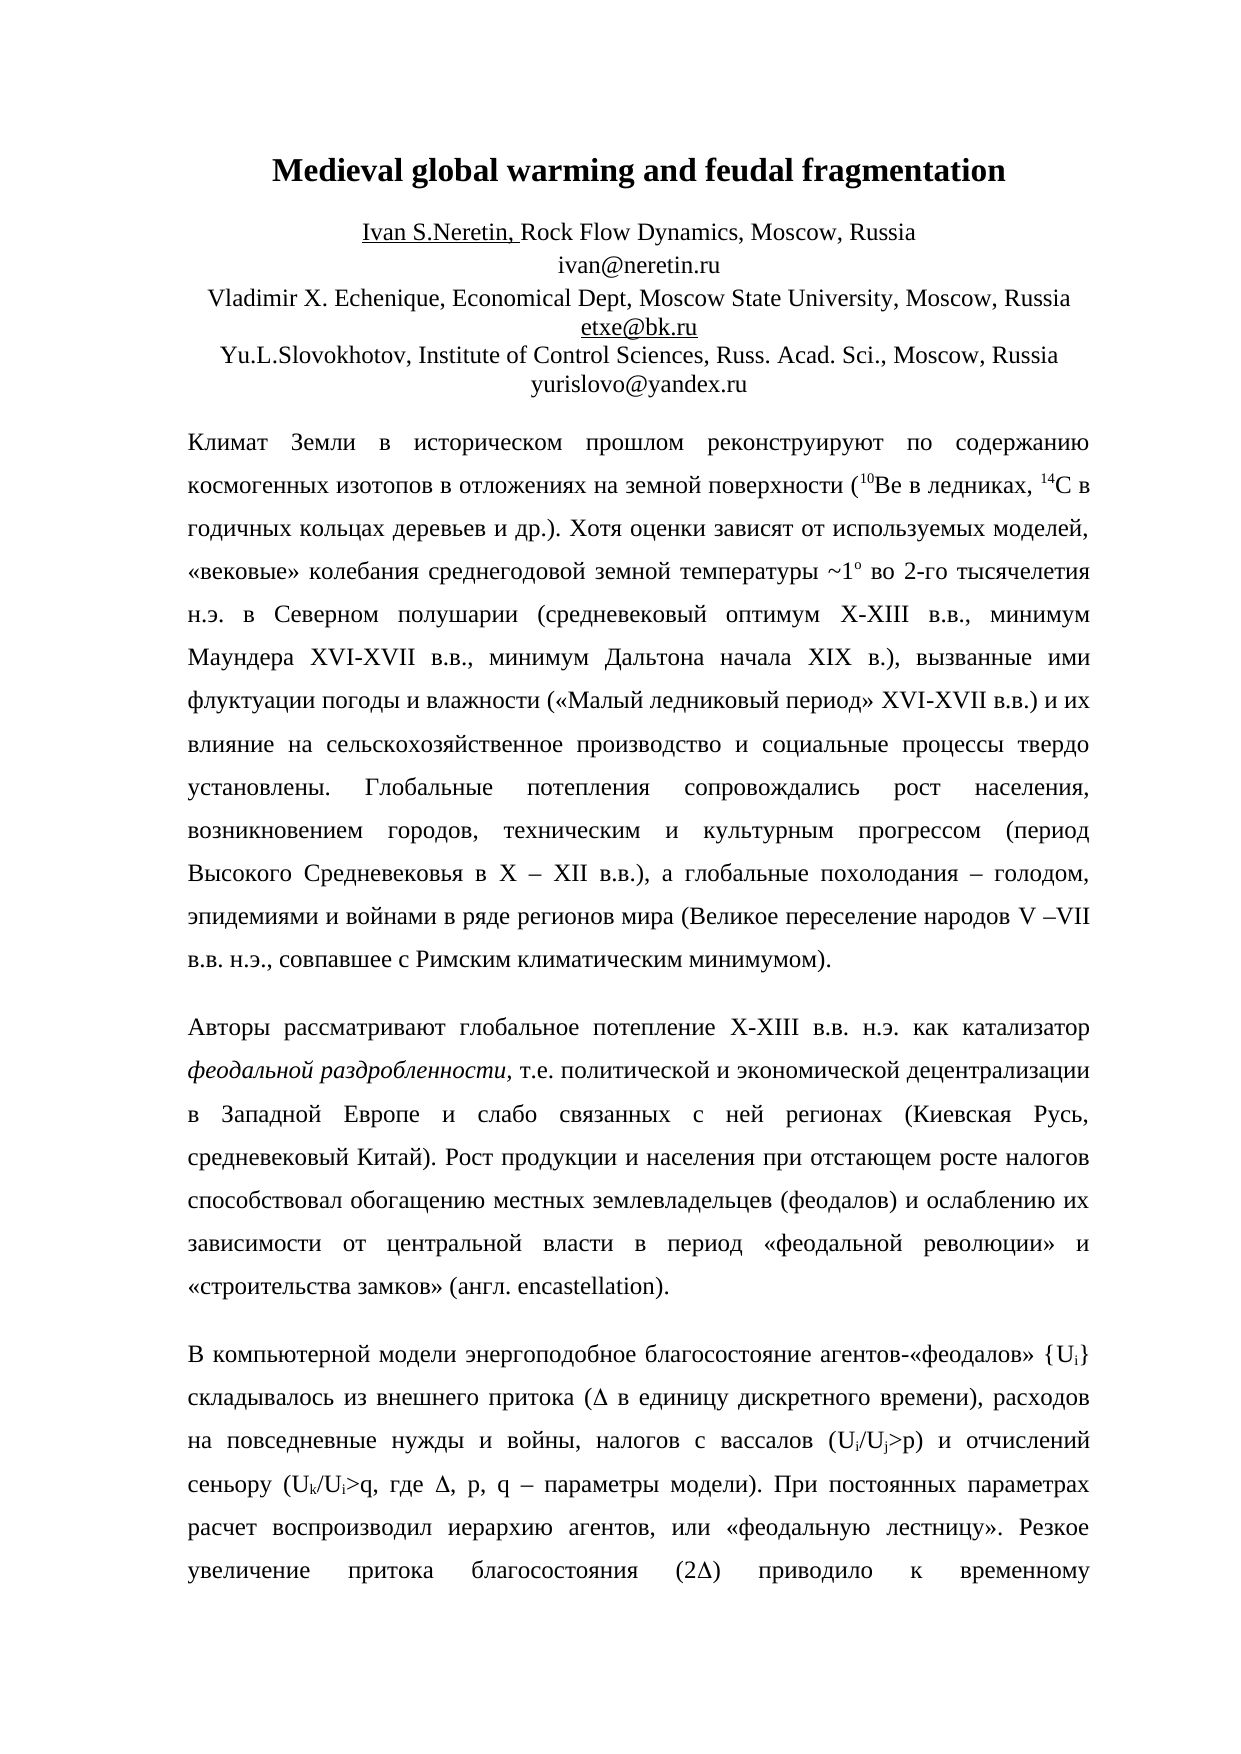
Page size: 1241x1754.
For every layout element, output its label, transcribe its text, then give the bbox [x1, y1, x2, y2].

text ivan@neretin.ru [247, 250, 1031, 279]
text etxe@bk.ru [187, 312, 1090, 341]
text Ivan S.Neretin, Rock Flow Dynamics, Moscow, Russia [247, 217, 1031, 246]
text Авторы рассматривают глобальное потепление X-XIII в.в. н.э. как катализатор феодальной раздробленности, т.е. политической и экономической децентрализации в Западной Европе и слабо связанных с ней регионах (Киевская Русь, средневековый Китай). Рост продукции и населения при отстающем росте налогов способствовал обогащению местных землевладельцев (феодалов) и ослаблению их зависимости от центральной власти в период «феодальной революции» и «строительства замков» (англ. encastellation). [187, 1012, 1090, 1300]
text Климат Земли в историческом прошлом реконструируют по содержанию космогенных изотопов в отложениях на земной поверхности (10Ве в ледниках, 14С в годичных кольцах деревьев и др.). Хотя оценки зависят от используемых моделей, «вековые» колебания среднегодовой земной температуры ~1о во 2-го тысячелетия н.э. в Северном полушарии (средневековый оптимум X-XIII в.в., минимум Маундера XVI-XVII в.в., минимум Дальтона начала XIX в.), вызванные ими флуктуации погоды и влажности («Малый ледниковый период» XVI-XVII в.в.) и их влияние на сельскохозяйственное производство и социальные процессы твердо установлены. Глобальные потепления сопровождались рост населения, возникновением городов, техническим и культурным прогрессом (период Высокого Средневековья в X – XII в.в.), а глобальные похолодания – голодом, эпидемиями и войнами в ряде регионов мира (Великое переселение народов V –VII в.в. н.э., совпавшее с Римским климатическим минимумом). [187, 427, 1090, 973]
text Yu.L.Slovokhotov, Institute of Control Sciences, Russ. Acad. Sci., Moscow, Russia yurislovo@yandex.ru [187, 341, 1090, 398]
text Medieval global warming and feudal fragmentation [187, 150, 1090, 188]
text Vladimir X. Echenique, Economical Dept, Moscow State University, Moscow, Russia [187, 283, 1090, 312]
